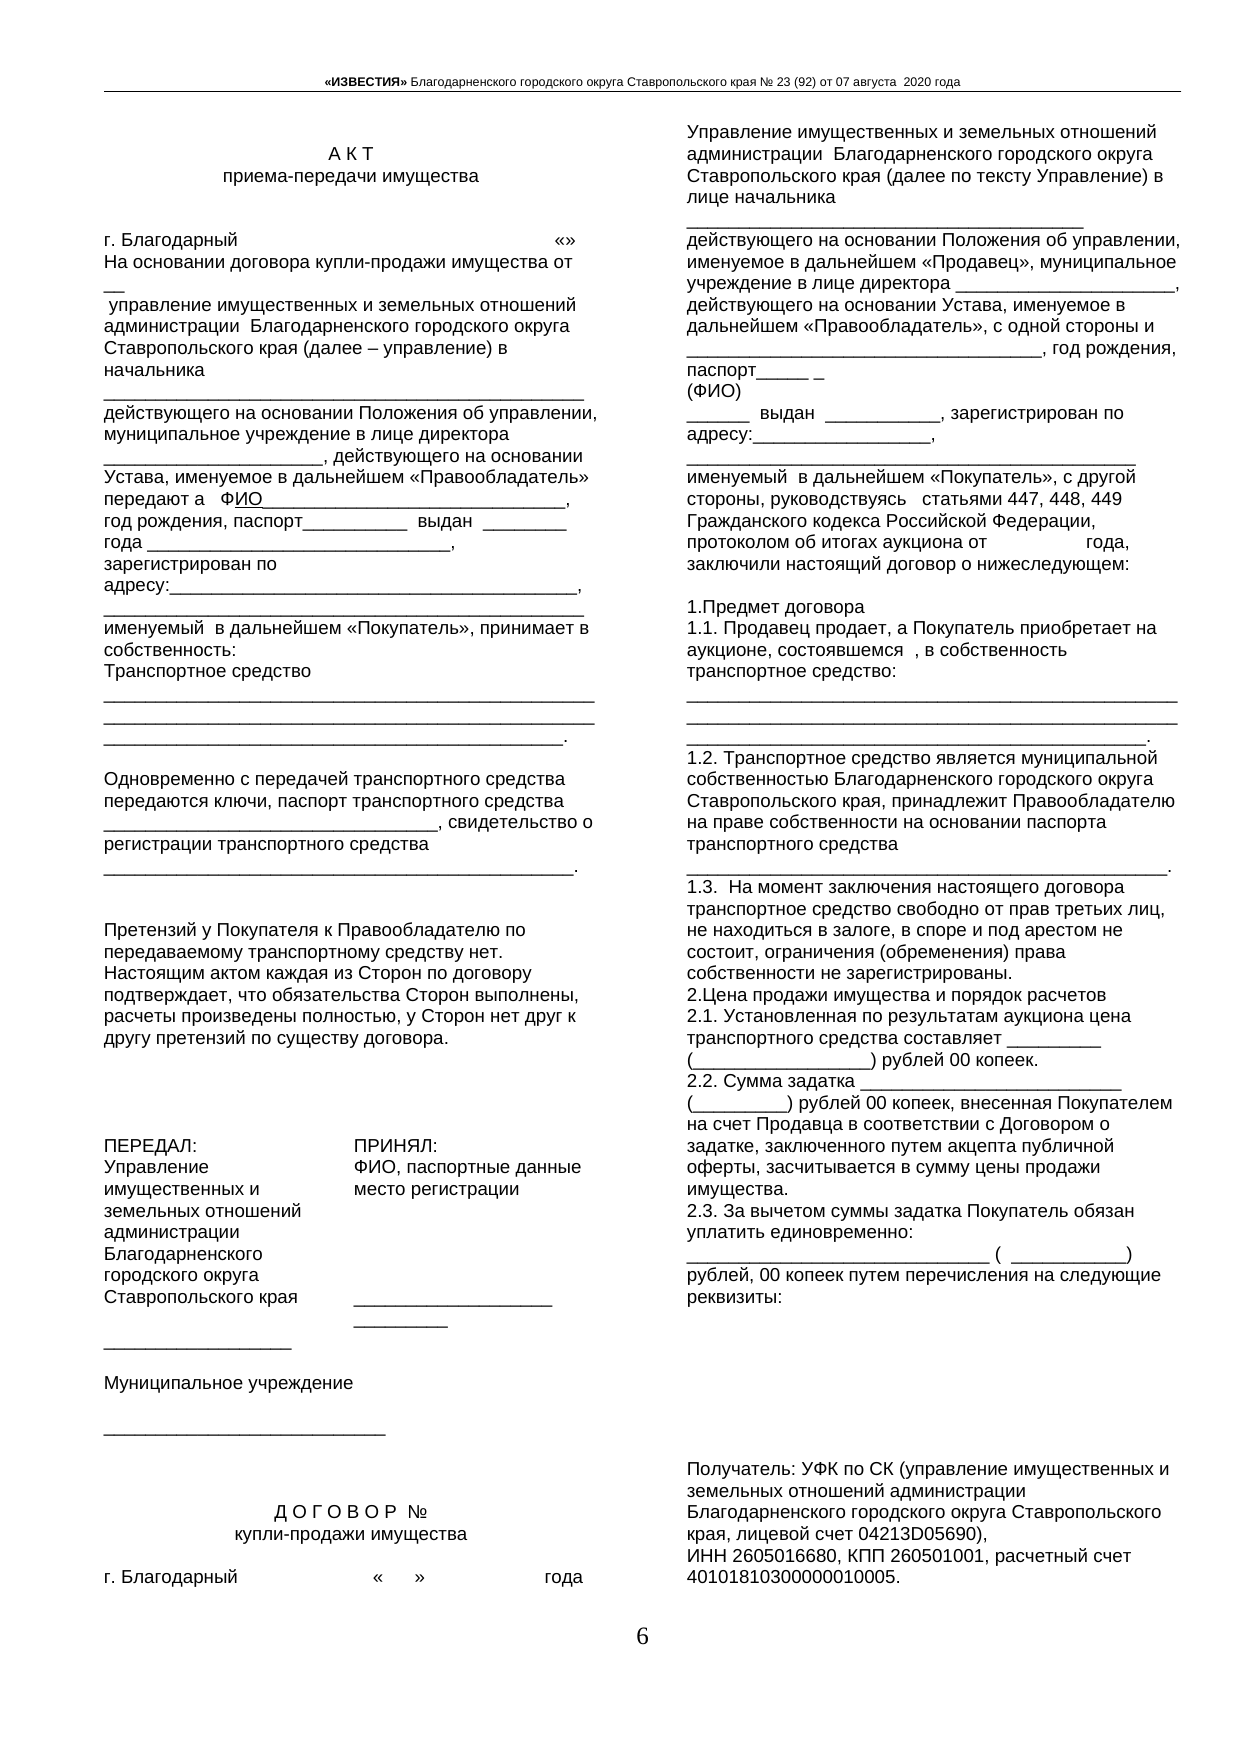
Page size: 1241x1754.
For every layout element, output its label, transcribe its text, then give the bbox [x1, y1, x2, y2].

text 2.3. За вычетом суммы задатка Покупатель обязан уплатить единовременно: _____________________________ ( ___________) рублей, 00 копеек путем перечисления на следующие реквизиты: [687, 1199, 1181, 1307]
text 2.2. Сумма задатка _________________________ (_________) рублей 00 копеек, внесенная Покупателем на счет Продавца в соответствии с Договором о задатке, заключенного путем акцепта публичной оферты, засчитывается в сумму цены продажи имущества. [687, 1070, 1181, 1199]
table_header ПРИНЯЛ: ФИО, паспортные данные место регистрации ___________________ _________ [343, 1135, 602, 1350]
text Транспортное средство __________________________________________________________________________________________________________________________________________. [103, 660, 598, 747]
text А К Т [103, 143, 598, 164]
text Претензий у Покупателя к Правообладателю по передаваемому транспортному средству нет. [103, 919, 598, 962]
text приема-передачи имущества [103, 164, 598, 186]
text Одновременно с передачей транспортного средства передаются ключи, паспорт транспортного средства ________________________________, свидетельство о регистрации транспортного средства _____________________________________________. [103, 768, 598, 876]
text управление имущественных и земельных отношений администрации Благодарненского городского округа Ставропольского края (далее – управление) в начальника ______________________________________________ действующего на основании Положения об управлении, муниципальное учреждение в лице директора _____________________, действующего на основании Устава, именуемое в дальнейшем «Правообладатель» передают а ФИО_____________________________, год рождения, паспорт__________ выдан ________ года _____________________________, зарегистрирован по адресу:_______________________________________, ______________________________________________ именуемый в дальнейшем «Покупатель», принимает в собственность: [103, 294, 598, 660]
text г. Благодарный «» [103, 229, 598, 251]
text 2.Цена продажи имущества и порядок расчетов [687, 984, 1181, 1005]
text 1.3. На момент заключения настоящего договора транспортное средство свободно от прав третьих лиц, не находиться в залоге, в споре и под арестом не состоит, ограничения (обременения) права собственности не зарегистрированы. [687, 876, 1181, 984]
text ______ выдан ___________, зарегистрирован по адресу:_________________, ___________________________________________ именуемый в дальнейшем «Покупатель», с другой стороны, руководствуясь статьями 447, 448, 449 Гражданского кодекса Российской Федерации, протоколом об итогах аукциона от года, заключили настоящий договор о нижеследующем: [687, 402, 1181, 574]
text купли-продажи имущества [103, 1523, 598, 1544]
text Управление имущественных и земельных отношений администрации Благодарненского городского округа Ставропольского края (далее по тексту Управление) в лице начальника ______________________________________ действующего на основании Положения об управлении, именуемое в дальнейшем «Продавец», муниципальное учреждение в лице директора _____________________, действующего на основании Устава, именуемое в дальнейшем «Правообладатель», с одной стороны и __________________________________, год рождения, паспорт_____ _ [687, 121, 1181, 380]
text (ФИО) [687, 380, 1181, 402]
text 1.2. Транспортное средство является муниципальной собственностью Благодарненского городского округа Ставропольского края, принадлежит Правообладателю на праве собственности на основании паспорта транспортного средства ______________________________________________. [687, 747, 1181, 876]
text Получатель: УФК по СК (управление имущественных и земельных отношений администрации Благодарненского городского округа Ставропольского края, лицевой счет 04213D05690), [687, 1458, 1181, 1544]
text 2.1. Установленная по результатам аукциона цена транспортного средства составляет _________ (_________________) рублей 00 копеек. [687, 1005, 1181, 1070]
text Д О Г О В О Р № [103, 1501, 598, 1523]
text г. Благодарный « » года [103, 1566, 598, 1587]
table_header ПЕРЕДАЛ: Управление имущественных и земельных отношений администрации Благодарненского городского округа Ставропольского края __________________ [92, 1135, 342, 1350]
text ___________________________ [103, 1415, 598, 1437]
text Настоящим актом каждая из Сторон по договору подтверждает, что обязательства Сторон выполнены, расчеты произведены полностью, у Сторон нет друг к другу претензий по существу договора. [103, 962, 598, 1048]
text Муниципальное учреждение [103, 1372, 598, 1393]
text 1.1. Продавец продает, а Покупатель приобретает на аукционе, состоявшемся , в собственность транспортное средство: __________________________________________________________________________________________________________________________________________. [687, 617, 1181, 747]
text 1.Предмет договора [687, 596, 1181, 617]
text На основании договора купли-продажи имущества от __ [103, 251, 598, 294]
text ИНН 2605016680, КПП 260501001, расчетный счет 40101810300000010005. [687, 1544, 1181, 1587]
